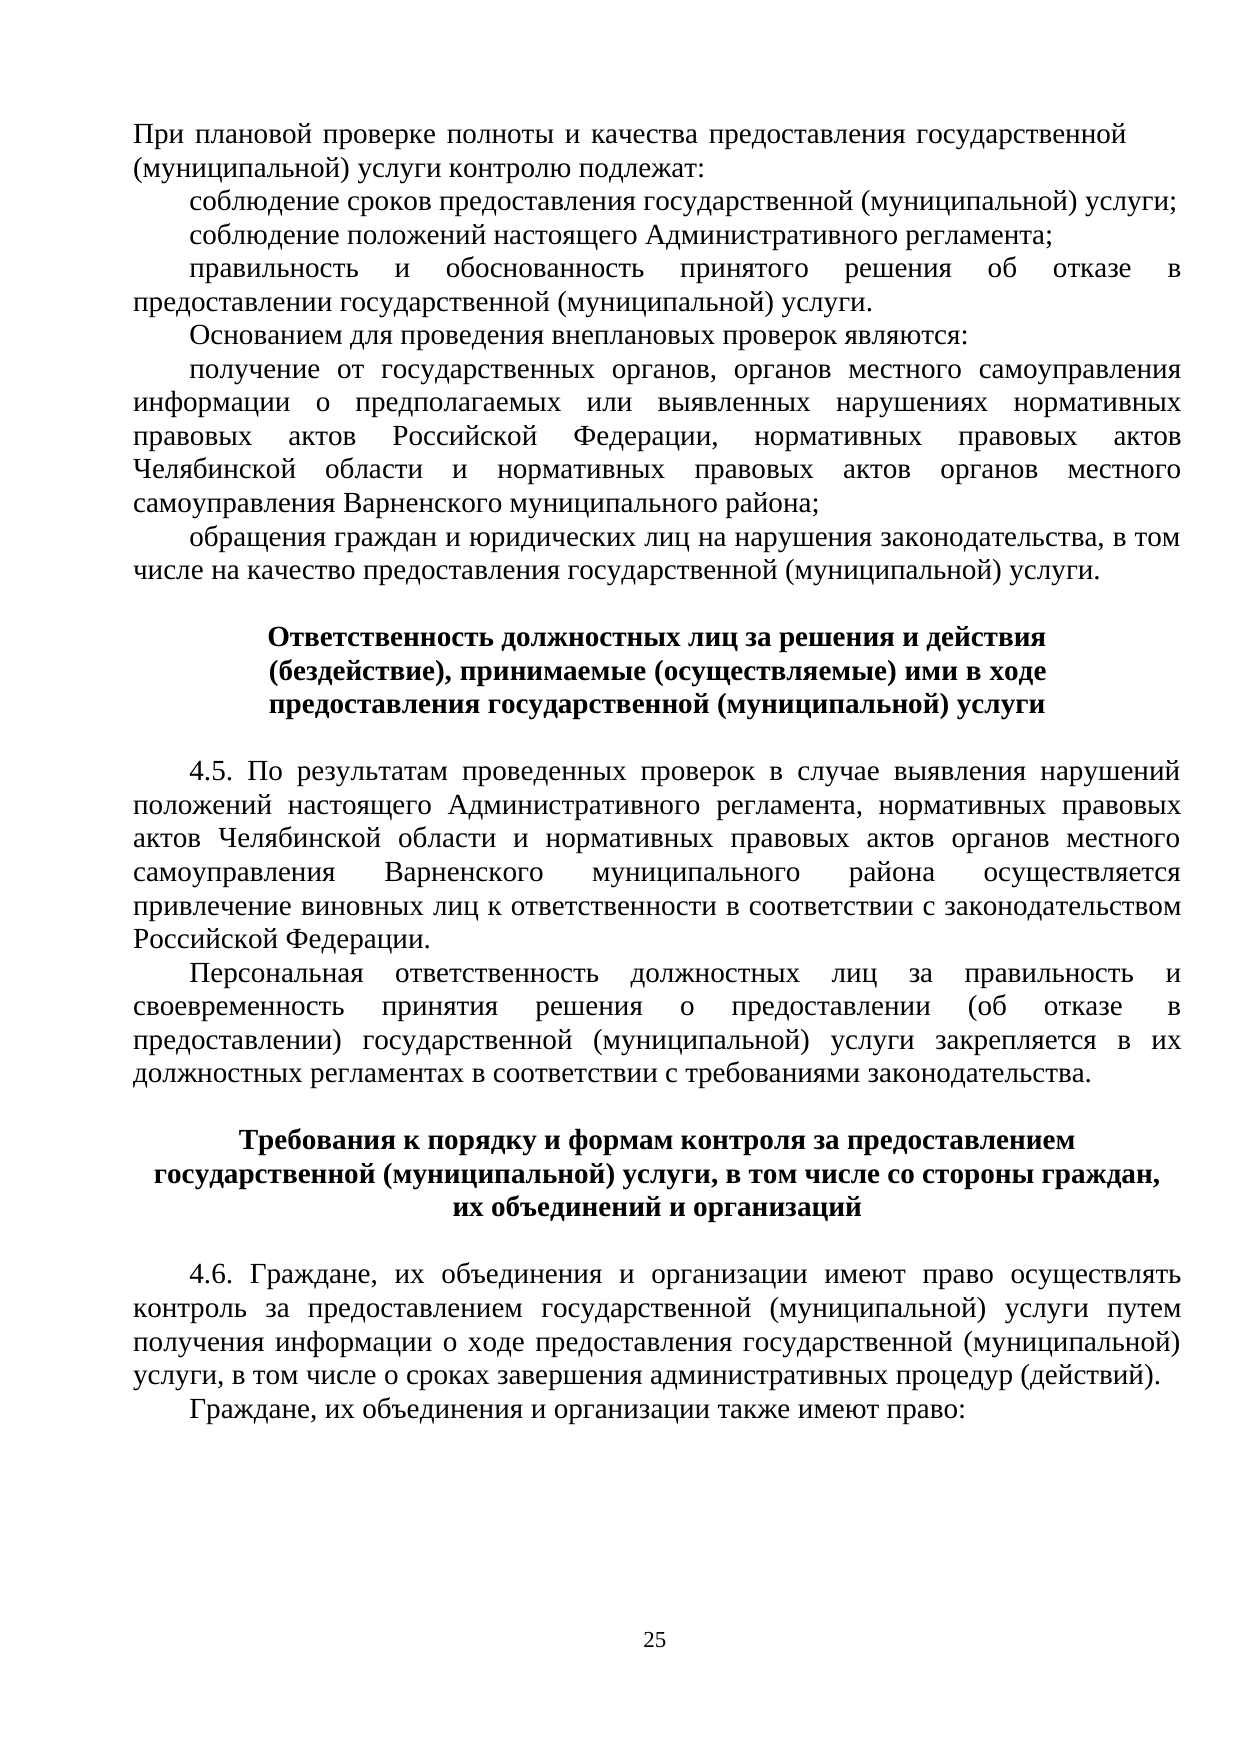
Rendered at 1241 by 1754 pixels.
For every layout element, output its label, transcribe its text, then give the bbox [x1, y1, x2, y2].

list Граждане, их объединения и организации имеют право осуществлять контроль за предоставлением государственной (муниципальной) услуги путем получения информации о ходе предоставления государственной (муниципальной) услуги, в том числе о сроках завершения административных процедур (действий). [133, 1257, 1181, 1391]
list По результатам проведенных проверок в случае выявления нарушений положений настоящего Административного регламента, нормативных правовых актов Челябинской области и нормативных правовых актов органов местного самоуправления Варненского муниципального района осуществляется привлечение виновных лиц к ответственности в соответствии с законодательством Российской Федерации. [133, 753, 1181, 955]
text предоставлении государственной (муниципальной) услуги. [133, 284, 1198, 317]
text обращения граждан и юридических лиц на нарушения законодательства, в том числе на качество предоставления государственной (муниципальной) услуги. [133, 519, 1181, 586]
subtitle Ответственность должностных лиц за решения и действия (бездействие), принимаемые (осуществляемые) ими в ходе предоставления государственной (муниципальной) услуги [267, 619, 1047, 720]
text соблюдение сроков предоставления государственной (муниципальной) услуги; соблюдение положений настоящего Административного регламента; правильность и обоснованность принятого решения об отказе в [189, 183, 1181, 284]
text Основанием для проведения внеплановых проверок являются: [189, 317, 1198, 351]
text При плановой проверке полноты и качества предоставления государственной (муниципальной) услуги контролю подлежат: [133, 116, 1198, 183]
text Персональная ответственность должностных лиц за правильность и своевременность принятия решения о предоставлении (об отказе в предоставлении) государственной (муниципальной) услуги закрепляется в их должностных регламентах в соответствии с требованиями законодательства. [133, 955, 1181, 1089]
text получение от государственных органов, органов местного самоуправления информации о предполагаемых или выявленных нарушениях нормативных правовых актов Российской Федерации, нормативных правовых актов Челябинской области и нормативных правовых актов органов местного самоуправления Варненского муниципального района; [133, 351, 1181, 519]
subtitle Требования к порядку и формам контроля за предоставлением государственной (муниципальной) услуги, в том числе со стороны граждан, их объединений и организаций [142, 1122, 1172, 1223]
text Граждане, их объединения и организации также имеют право: [189, 1391, 1198, 1424]
